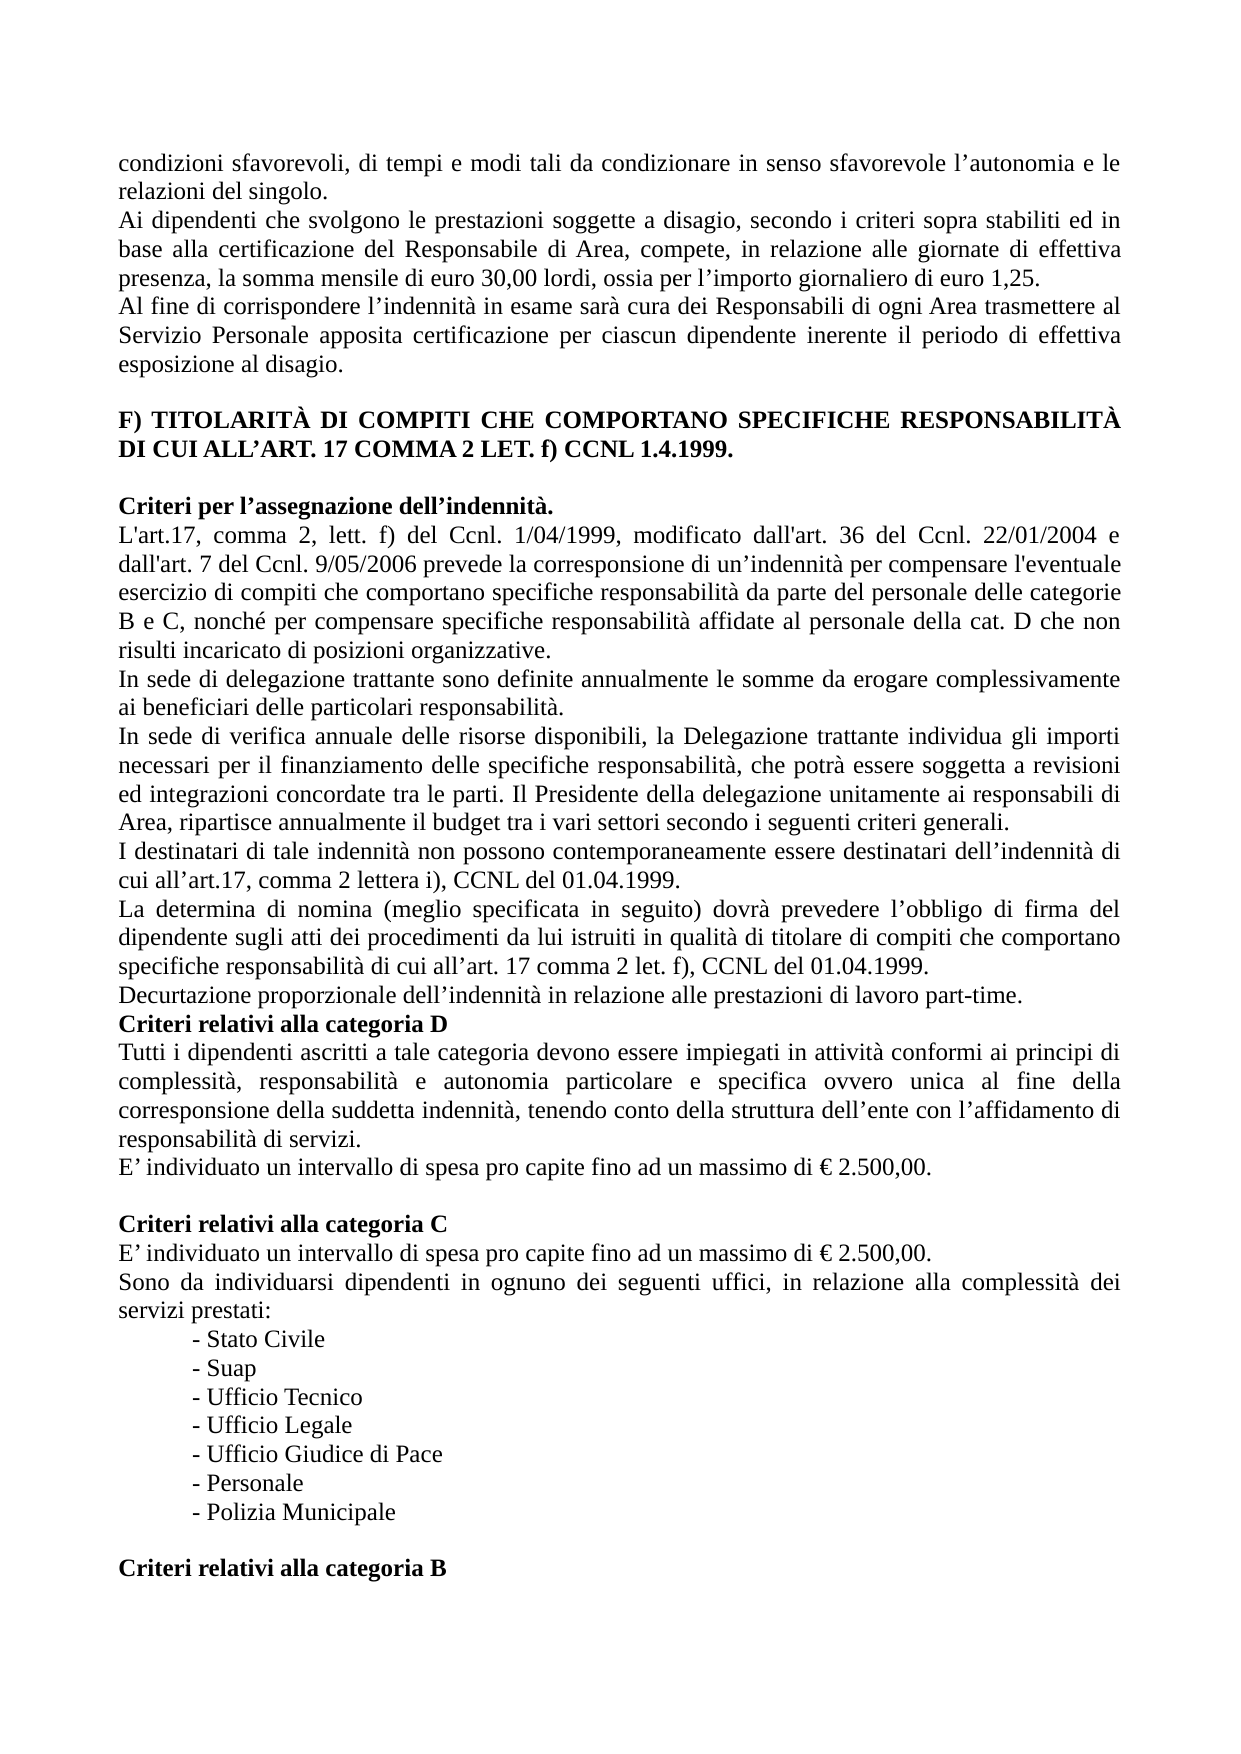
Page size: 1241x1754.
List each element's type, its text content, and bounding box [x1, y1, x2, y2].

text Tutti i dipendenti ascritti a tale categoria devono essere impiegati in attività conformi ai principi di complessità, responsabilità e autonomia particolare e specifica ovvero unica al fine della corresponsione della suddetta indennità, tenendo conto della struttura dell’ente con l’affidamento di responsabilità di servizi. [118, 1037, 1122, 1152]
text Criteri relativi alla categoria C [118, 1209, 1122, 1238]
text - Polizia Municipale [118, 1497, 1122, 1525]
text Criteri relativi alla categoria B [118, 1553, 1122, 1582]
text E’ individuato un intervallo di spesa pro capite fino ad un massimo di € 2.500,00. [118, 1238, 1122, 1267]
text Criteri relativi alla categoria D [118, 1009, 1122, 1037]
text I destinatari di tale indennità non possono contemporaneamente essere destinatari dell’indennità di cui all’art.17, comma 2 lettera i), CCNL del 01.04.1999. [118, 836, 1122, 894]
text Decurtazione proporzionale dell’indennità in relazione alle prestazioni di lavoro part-time. [118, 980, 1122, 1009]
text La determina di nomina (meglio specificata in seguito) dovrà prevedere l’obbligo di firma del dipendente sugli atti dei procedimenti da lui istruiti in qualità di titolare di compiti che comportano specifiche responsabilità di cui all’art. 17 comma 2 let. f), CCNL del 01.04.1999. [118, 894, 1122, 980]
text L'art.17, comma 2, lett. f) del Ccnl. 1/04/1999, modificato dall'art. 36 del Ccnl. 22/01/2004 e dall'art. 7 del Ccnl. 9/05/2006 prevede la corresponsione di un’indennità per compensare l'eventuale esercizio di compiti che comportano specifiche responsabilità da parte del personale delle categorie B e C, nonché per compensare specifiche responsabilità affidate al personale della cat. D che non risulti incaricato di posizioni organizzative. [118, 520, 1122, 664]
text Criteri per l’assegnazione dell’indennità. [118, 491, 1122, 520]
text - Suap [118, 1353, 1122, 1382]
text - Ufficio Tecnico [118, 1382, 1122, 1410]
text - Ufficio Giudice di Pace [118, 1439, 1122, 1468]
text Ai dipendenti che svolgono le prestazioni soggette a disagio, secondo i criteri sopra stabiliti ed in base alla certificazione del Responsabile di Area, compete, in relazione alle giornate di effettiva presenza, la somma mensile di euro 30,00 lordi, ossia per l’importo giornaliero di euro 1,25. [118, 205, 1122, 291]
text E’ individuato un intervallo di spesa pro capite fino ad un massimo di € 2.500,00. [118, 1152, 1122, 1181]
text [118, 148, 1122, 205]
text F) TITOLARITÀ DI COMPITI CHE COMPORTANO SPECIFICHE RESPONSABILITÀ DI CUI ALL’ART. 17 COMMA 2 LET. f) CCNL 1.4.1999. [118, 406, 1122, 463]
text In sede di verifica annuale delle risorse disponibili, la Delegazione trattante individua gli importi necessari per il finanziamento delle specifiche responsabilità, che potrà essere soggetta a revisioni ed integrazioni concordate tra le parti. Il Presidente della delegazione unitamente ai responsabili di Area, ripartisce annualmente il budget tra i vari settori secondo i seguenti criteri generali. [118, 721, 1122, 836]
text - Personale [118, 1468, 1122, 1497]
text In sede di delegazione trattante sono definite annualmente le somme da erogare complessivamente ai beneficiari delle particolari responsabilità. [118, 664, 1122, 721]
text Sono da individuarsi dipendenti in ognuno dei seguenti uffici, in relazione alla complessità dei servizi prestati: [118, 1267, 1122, 1324]
text - Ufficio Legale [118, 1410, 1122, 1439]
text Al fine di corrispondere l’indennità in esame sarà cura dei Responsabili di ogni Area trasmettere al Servizio Personale apposita certificazione per ciascun dipendente inerente il periodo di effettiva esposizione al disagio. [118, 291, 1122, 378]
text - Stato Civile [118, 1324, 1122, 1353]
